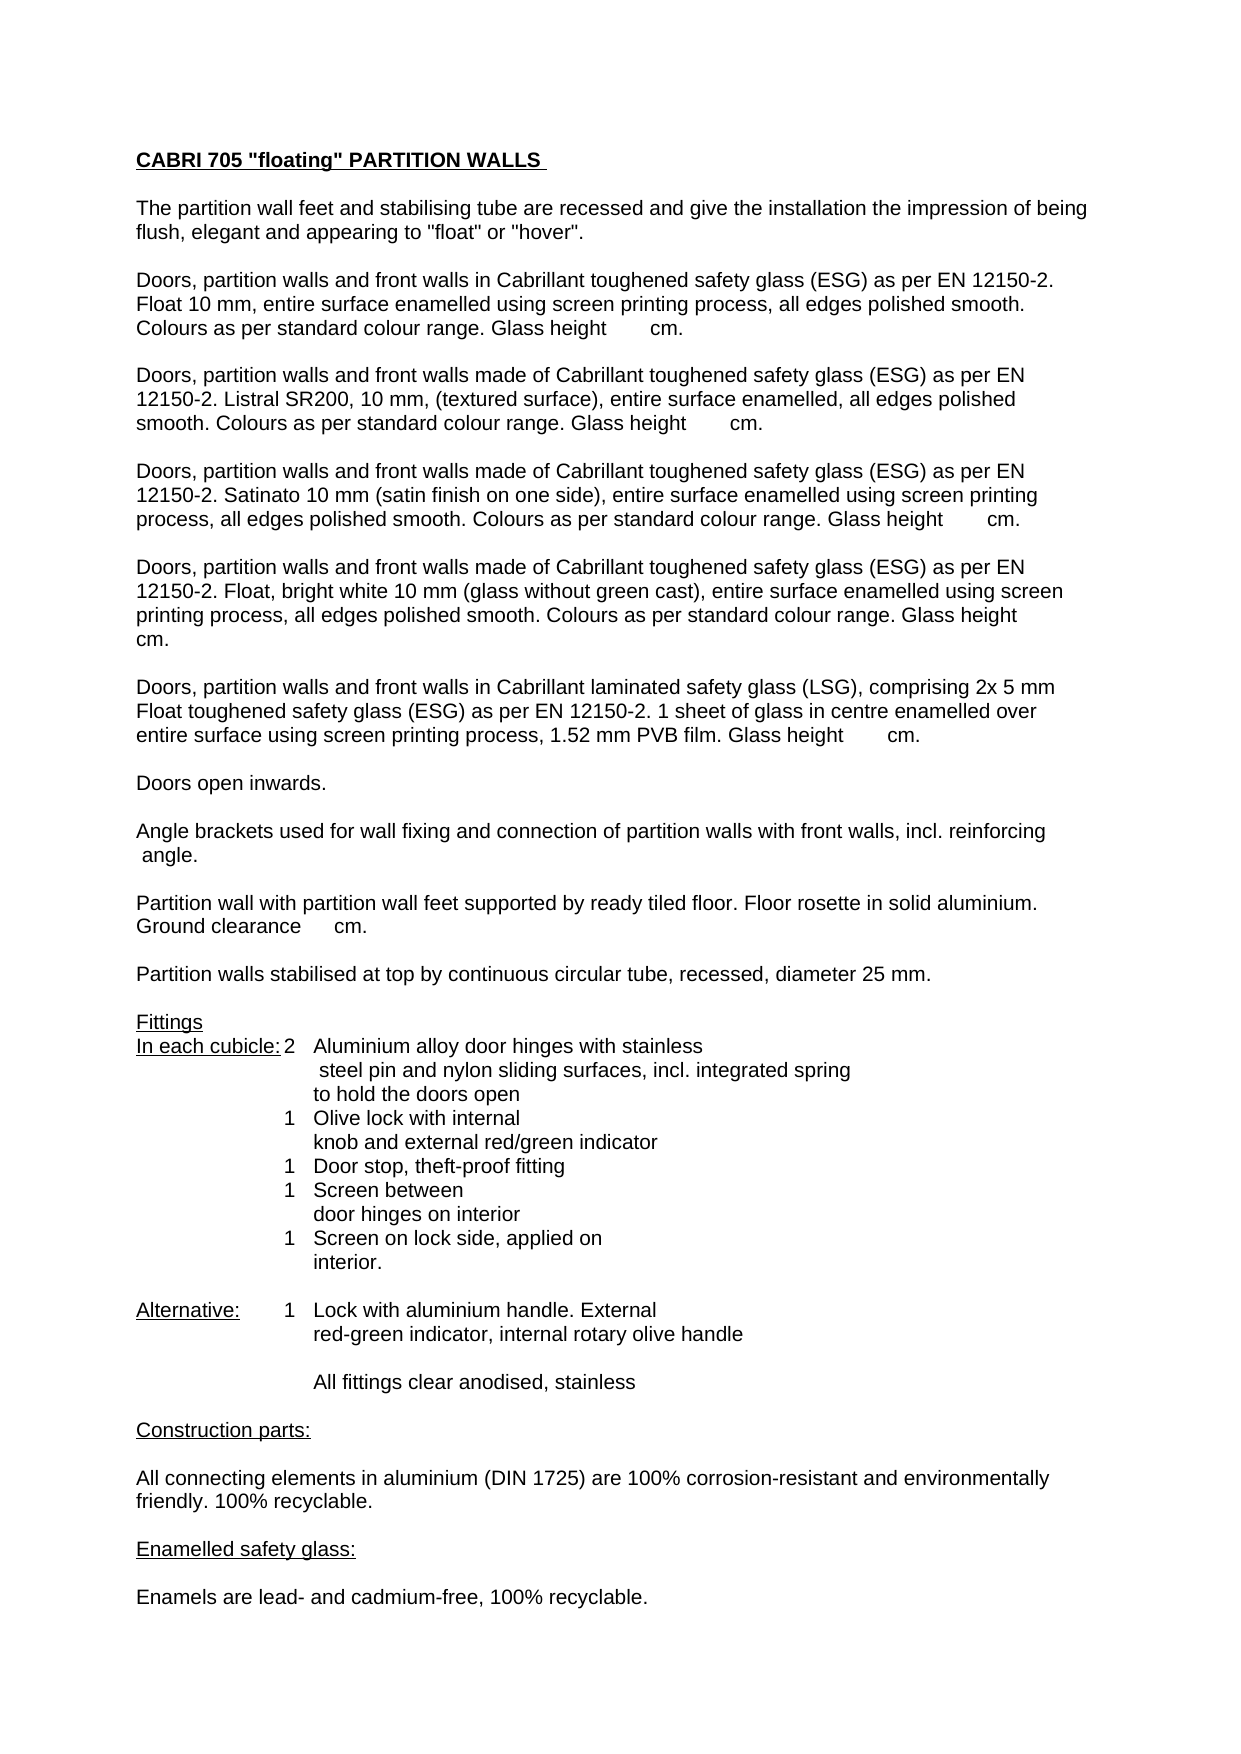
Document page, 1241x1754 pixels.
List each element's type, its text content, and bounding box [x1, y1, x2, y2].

text In each cubicle: 2 Aluminium alloy door hinges with stainless steel pin and nylon sliding surfaces, incl. integrated spring to hold the doors open 1 Olive lock with internal knob and external red/green indicator 1 Door stop, theft-proof fitting 1 Screen between door hinges on interior 1 Screen on lock side, applied on interior. Alternative: 1 Lock with aluminium handle. External red-green indicator, internal rotary olive handle All fittings clear anodised, stainless Construction parts: All connecting elements in aluminium (DIN 1725) are 100% corrosion-resistant and environmentally friendly. 100% recyclable. Enamelled safety glass: Enamels are lead- and cadmium-free, 100% recyclable. [136, 1034, 1092, 1609]
text CABRI 705 "floating" PARTITION WALLS The partition wall feet and stabilising tube are recessed and give the installation the impression of being flush, elegant and appearing to "float" or "hover". Doors, partition walls and front walls in Cabrillant toughened safety glass (ESG) as per EN 12150-2. Float 10 mm, entire surface enamelled using screen printing process, all edges polished smooth. Colours as per standard colour range. Glass height cm. Doors, partition walls and front walls made of Cabrillant toughened safety glass (ESG) as per EN 12150-2. Listral SR200, 10 mm, (textured surface), entire surface enamelled, all edges polished smooth. Colours as per standard colour range. Glass height cm. Doors, partition walls and front walls made of Cabrillant toughened safety glass (ESG) as per EN 12150-2. Satinato 10 mm (satin finish on one side), entire surface enamelled using screen printing process, all edges polished smooth. Colours as per standard colour range. Glass height cm. Doors, partition walls and front walls made of Cabrillant toughened safety glass (ESG) as per EN 12150-2. Float, bright white 10 mm (glass without green cast), entire surface enamelled using screen printing process, all edges polished smooth. Colours as per standard colour range. Glass height cm. Doors, partition walls and front walls in Cabrillant laminated safety glass (LSG), comprising 2x 5 mm Float toughened safety glass (ESG) as per EN 12150-2. 1 sheet of glass in centre enamelled over entire surface using screen printing process, 1.52 mm PVB film. Glass height cm. Doors open inwards. Angle brackets used for wall fixing and connection of partition walls with front walls, incl. reinforcing angle. Partition wall with partition wall feet supported by ready tiled floor. Floor rosette in solid aluminium. Ground clearance cm. Partition walls stabilised at top by continuous circular tube, recessed, diameter 25 mm. Fittings [136, 148, 1092, 1034]
